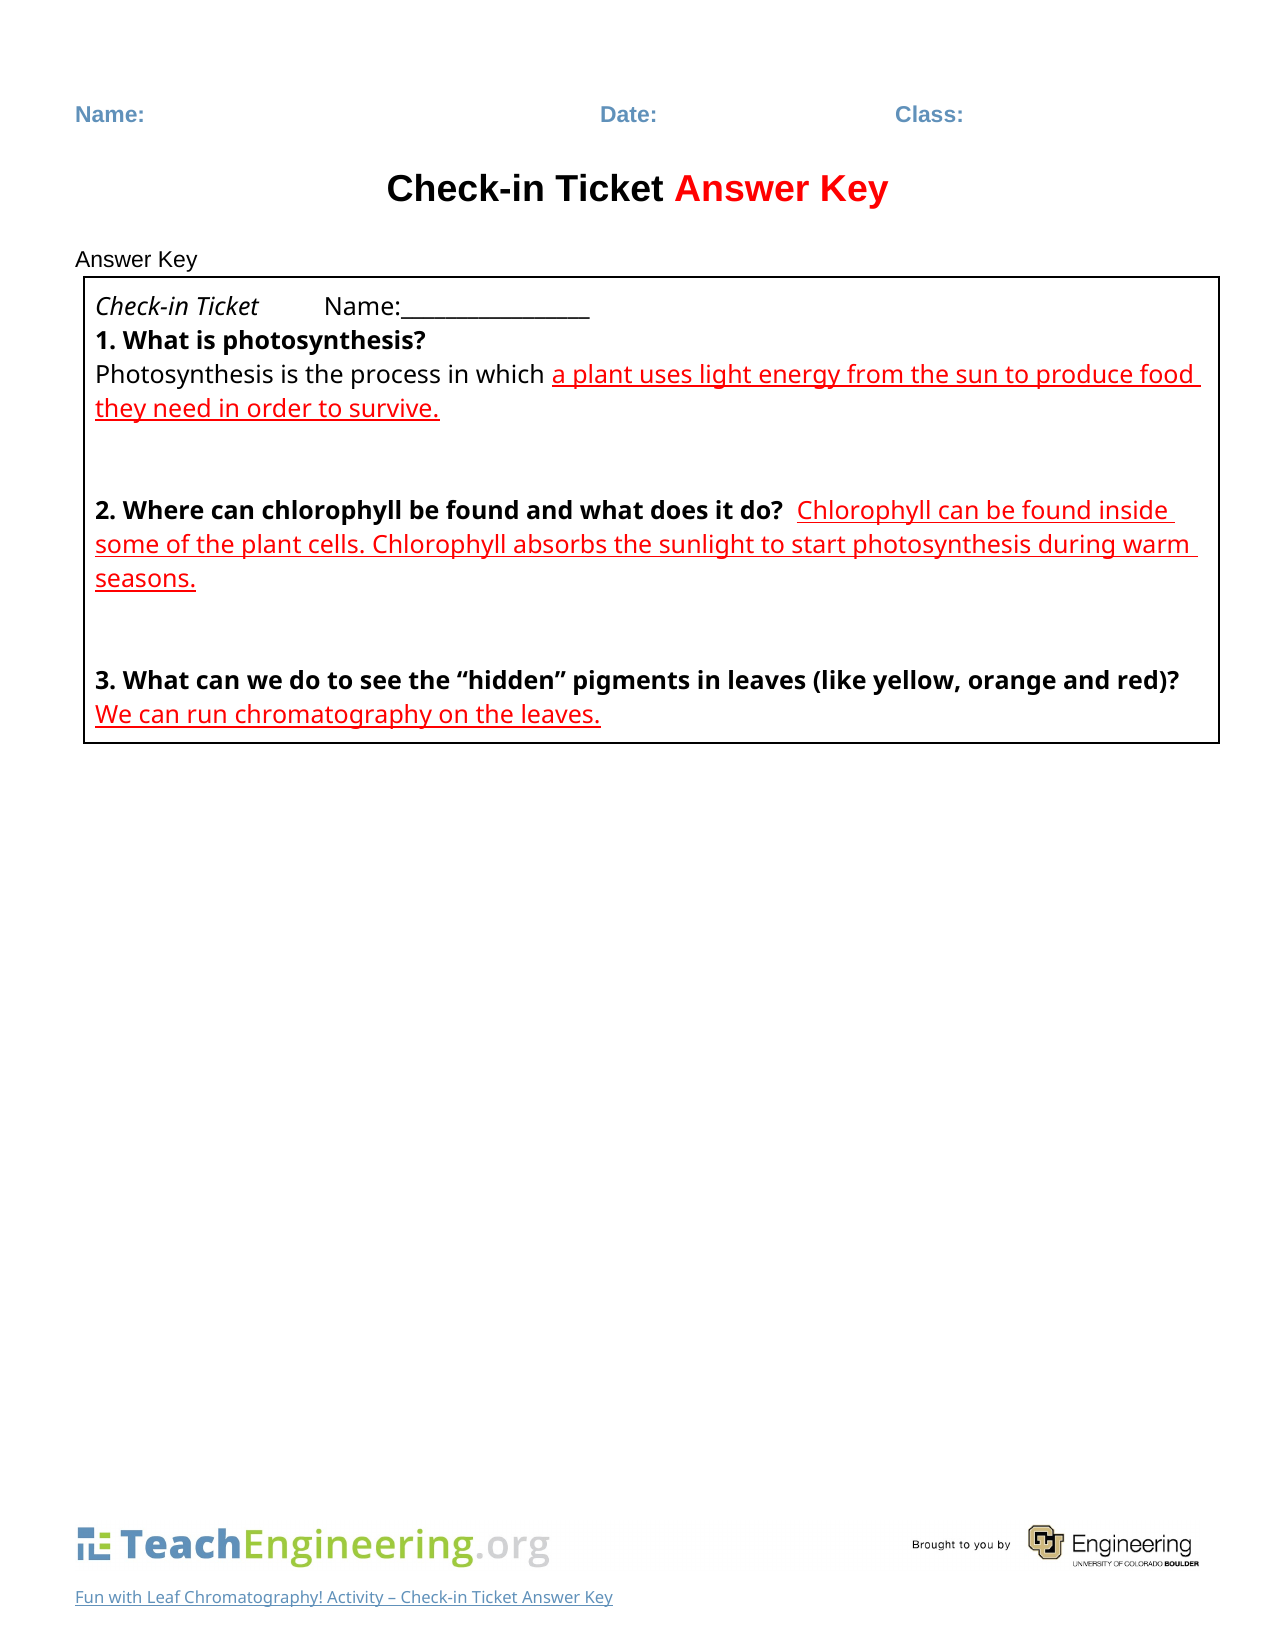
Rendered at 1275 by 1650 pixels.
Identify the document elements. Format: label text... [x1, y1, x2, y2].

text Answer Key [75, 246, 1200, 272]
picture [75, 1520, 1200, 1571]
table_header Check-in Ticket Name:_________________ 1. What is photosynthesis? Photosynthesis is the process in which a plant uses light energy from the sun to produce food they need in order to survive. 2. Where can chlorophyll be found and what does it do? Chlorophyll can be found inside some of the plant cells. Chlorophyll absorbs the sunlight to start photosynthesis during warm seasons. 3. What can we do to see the “hidden” pigments in leaves (like yellow, orange and red)? We can run chromatography on the leaves. [85, 278, 1218, 742]
text Check-in Ticket Answer Key [75, 166, 1200, 209]
